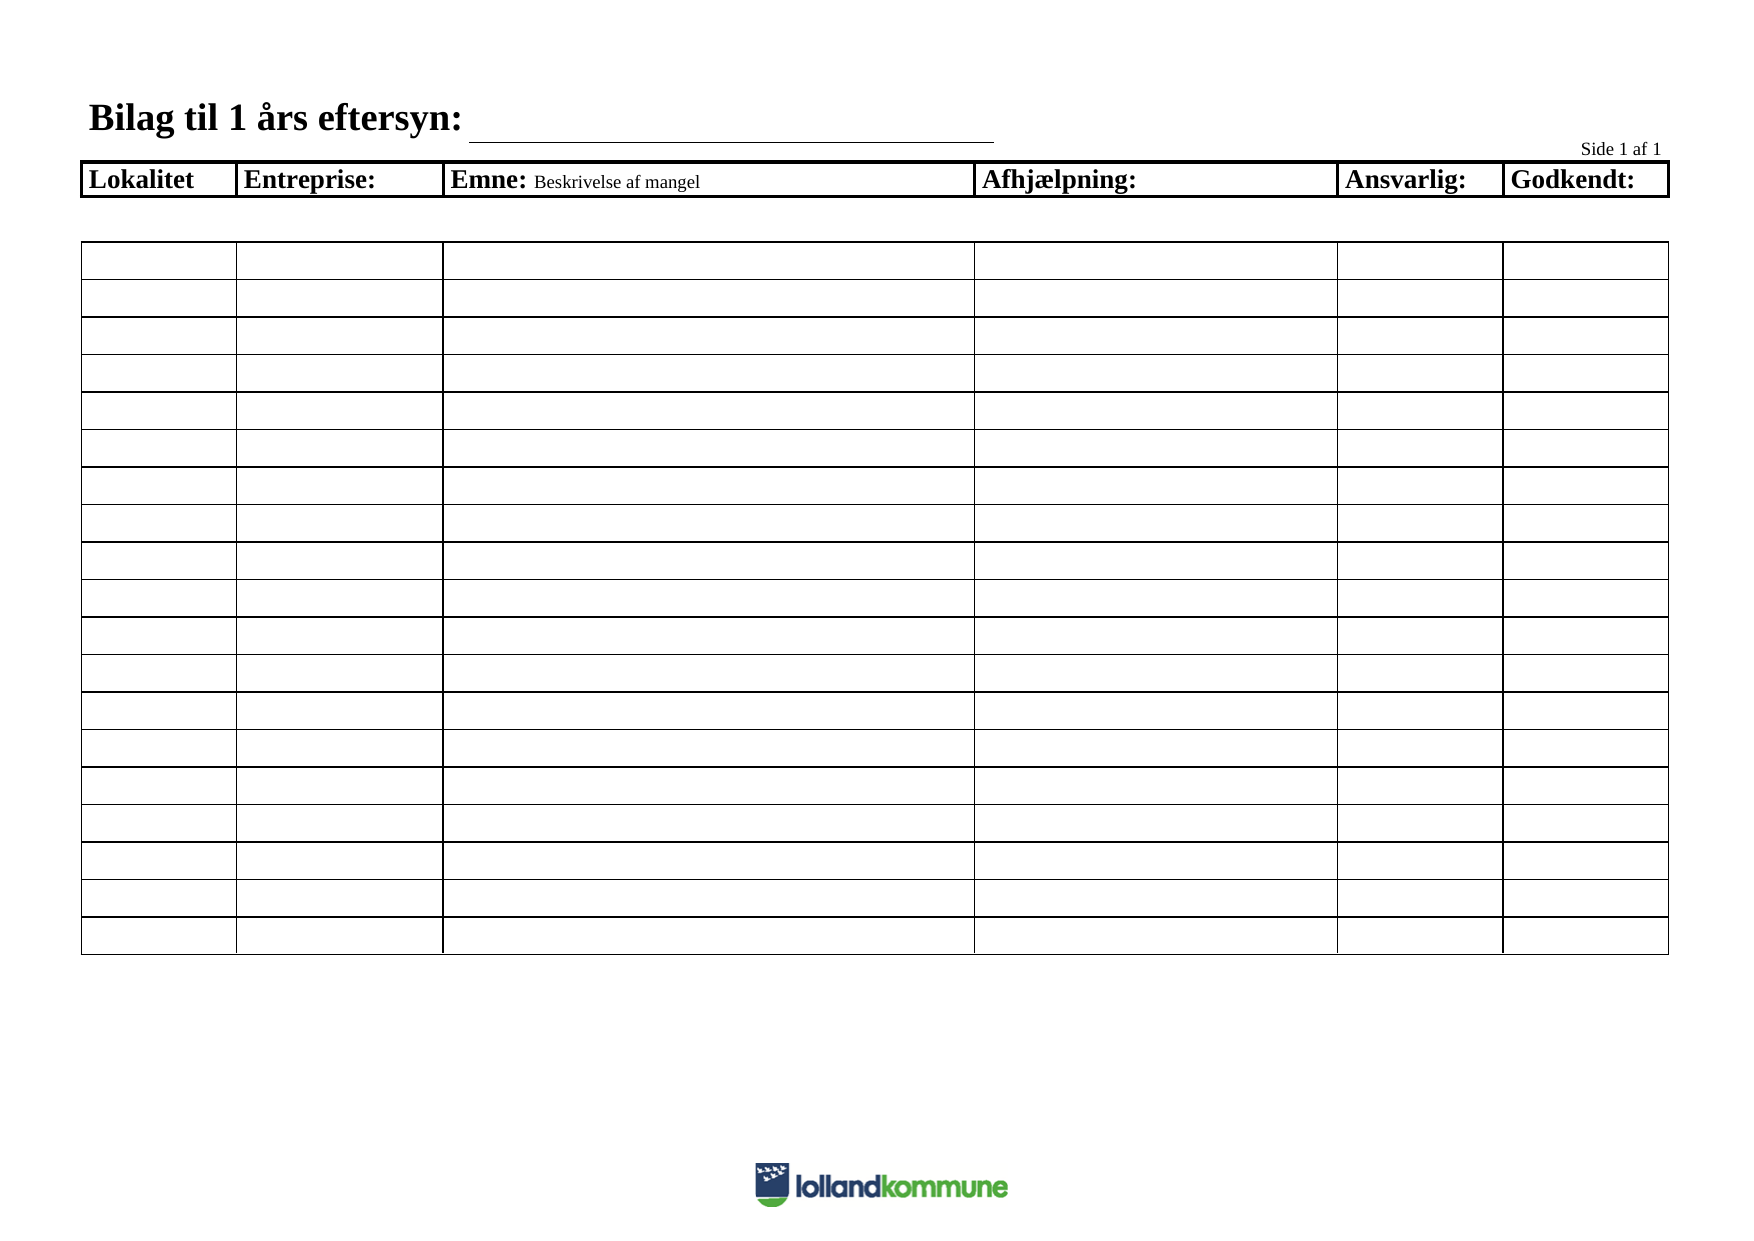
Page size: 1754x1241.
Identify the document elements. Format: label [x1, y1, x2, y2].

table_cell [1338, 393, 1502, 428]
table_cell [82, 505, 236, 541]
table_cell [1338, 280, 1502, 316]
table_cell [1504, 655, 1668, 691]
table_cell [237, 618, 442, 653]
table_cell [1504, 430, 1668, 466]
table_cell [444, 280, 974, 316]
table_cell [1504, 805, 1668, 841]
table_cell [237, 318, 442, 353]
table_cell [444, 580, 974, 616]
table_cell [82, 693, 236, 728]
table_cell [1504, 730, 1668, 766]
table_cell [1504, 693, 1668, 728]
table_cell [1338, 430, 1502, 466]
table_cell [82, 805, 236, 841]
table_cell [82, 280, 236, 316]
table_cell [237, 280, 442, 316]
table_cell [1338, 505, 1502, 541]
table_cell [82, 843, 236, 878]
table_cell [1338, 693, 1502, 728]
table_cell [444, 693, 974, 728]
table_cell [1338, 468, 1502, 503]
table_cell [444, 730, 974, 766]
table_cell [444, 843, 974, 878]
table_header [82, 243, 236, 278]
table_cell [237, 543, 442, 578]
table_cell [444, 768, 974, 803]
table_cell [237, 430, 442, 466]
table_cell [975, 843, 1337, 878]
table_cell [975, 468, 1337, 503]
table_cell [237, 730, 442, 766]
table_cell [82, 768, 236, 803]
table_cell [1504, 580, 1668, 616]
table_cell [444, 655, 974, 691]
table_cell [1338, 580, 1502, 616]
table_cell [1338, 618, 1502, 653]
table_cell [1338, 918, 1502, 953]
picture [755, 1163, 1008, 1207]
table_cell [237, 918, 442, 953]
table_cell [1504, 318, 1668, 353]
table_cell [82, 393, 236, 428]
table_cell [444, 468, 974, 503]
table_cell [82, 618, 236, 653]
table_cell [444, 918, 974, 953]
table_cell [1504, 768, 1668, 803]
table_cell [975, 505, 1337, 541]
table_cell [975, 693, 1337, 728]
table_header [975, 243, 1337, 278]
table_cell [1504, 355, 1668, 391]
table_cell [237, 805, 442, 841]
table_header [1338, 243, 1502, 278]
table_cell [1504, 468, 1668, 503]
table_cell [444, 618, 974, 653]
table_cell [1504, 280, 1668, 316]
table_cell [82, 355, 236, 391]
table_cell [444, 393, 974, 428]
table_cell [1504, 393, 1668, 428]
table_cell [237, 580, 442, 616]
table_cell [1338, 355, 1502, 391]
table_cell [444, 505, 974, 541]
table_cell [82, 730, 236, 766]
table_cell [237, 768, 442, 803]
table_cell [1504, 505, 1668, 541]
table_cell [237, 393, 442, 428]
table_cell [1338, 318, 1502, 353]
table_header [1504, 243, 1668, 278]
table_cell [237, 468, 442, 503]
table_cell [237, 505, 442, 541]
table_cell [444, 880, 974, 916]
table_cell [82, 880, 236, 916]
table_cell [444, 430, 974, 466]
table_cell [975, 280, 1337, 316]
table_cell [237, 355, 442, 391]
table_cell [975, 318, 1337, 353]
table_cell [82, 543, 236, 578]
table_cell [975, 655, 1337, 691]
table_cell [237, 693, 442, 728]
table_cell [1504, 880, 1668, 916]
table_cell [1338, 768, 1502, 803]
table_cell [82, 580, 236, 616]
table_cell [82, 468, 236, 503]
table_cell [237, 843, 442, 878]
table_cell [82, 918, 236, 953]
table_cell [237, 655, 442, 691]
table_cell [975, 355, 1337, 391]
table_cell [444, 543, 974, 578]
table_cell [975, 580, 1337, 616]
table_cell [1338, 843, 1502, 878]
table_cell [1338, 543, 1502, 578]
table_cell [1338, 880, 1502, 916]
table_cell [1338, 805, 1502, 841]
table_cell [1504, 843, 1668, 878]
table_cell [975, 805, 1337, 841]
table_cell [82, 655, 236, 691]
table_cell [237, 880, 442, 916]
table_cell [82, 318, 236, 353]
table_cell [975, 430, 1337, 466]
table_cell [975, 918, 1337, 953]
table_cell [1504, 543, 1668, 578]
table_cell [444, 805, 974, 841]
table_cell [82, 430, 236, 466]
table_cell [444, 355, 974, 391]
table_cell [975, 768, 1337, 803]
table_cell [975, 543, 1337, 578]
table_cell [1504, 918, 1668, 953]
table_cell [1504, 618, 1668, 653]
table_cell [1338, 655, 1502, 691]
table_cell [1338, 730, 1502, 766]
table_cell [975, 880, 1337, 916]
table_header [444, 243, 974, 278]
table_header [237, 243, 442, 278]
table_cell [975, 730, 1337, 766]
table_cell [975, 393, 1337, 428]
table_cell [975, 618, 1337, 653]
table_cell [444, 318, 974, 353]
